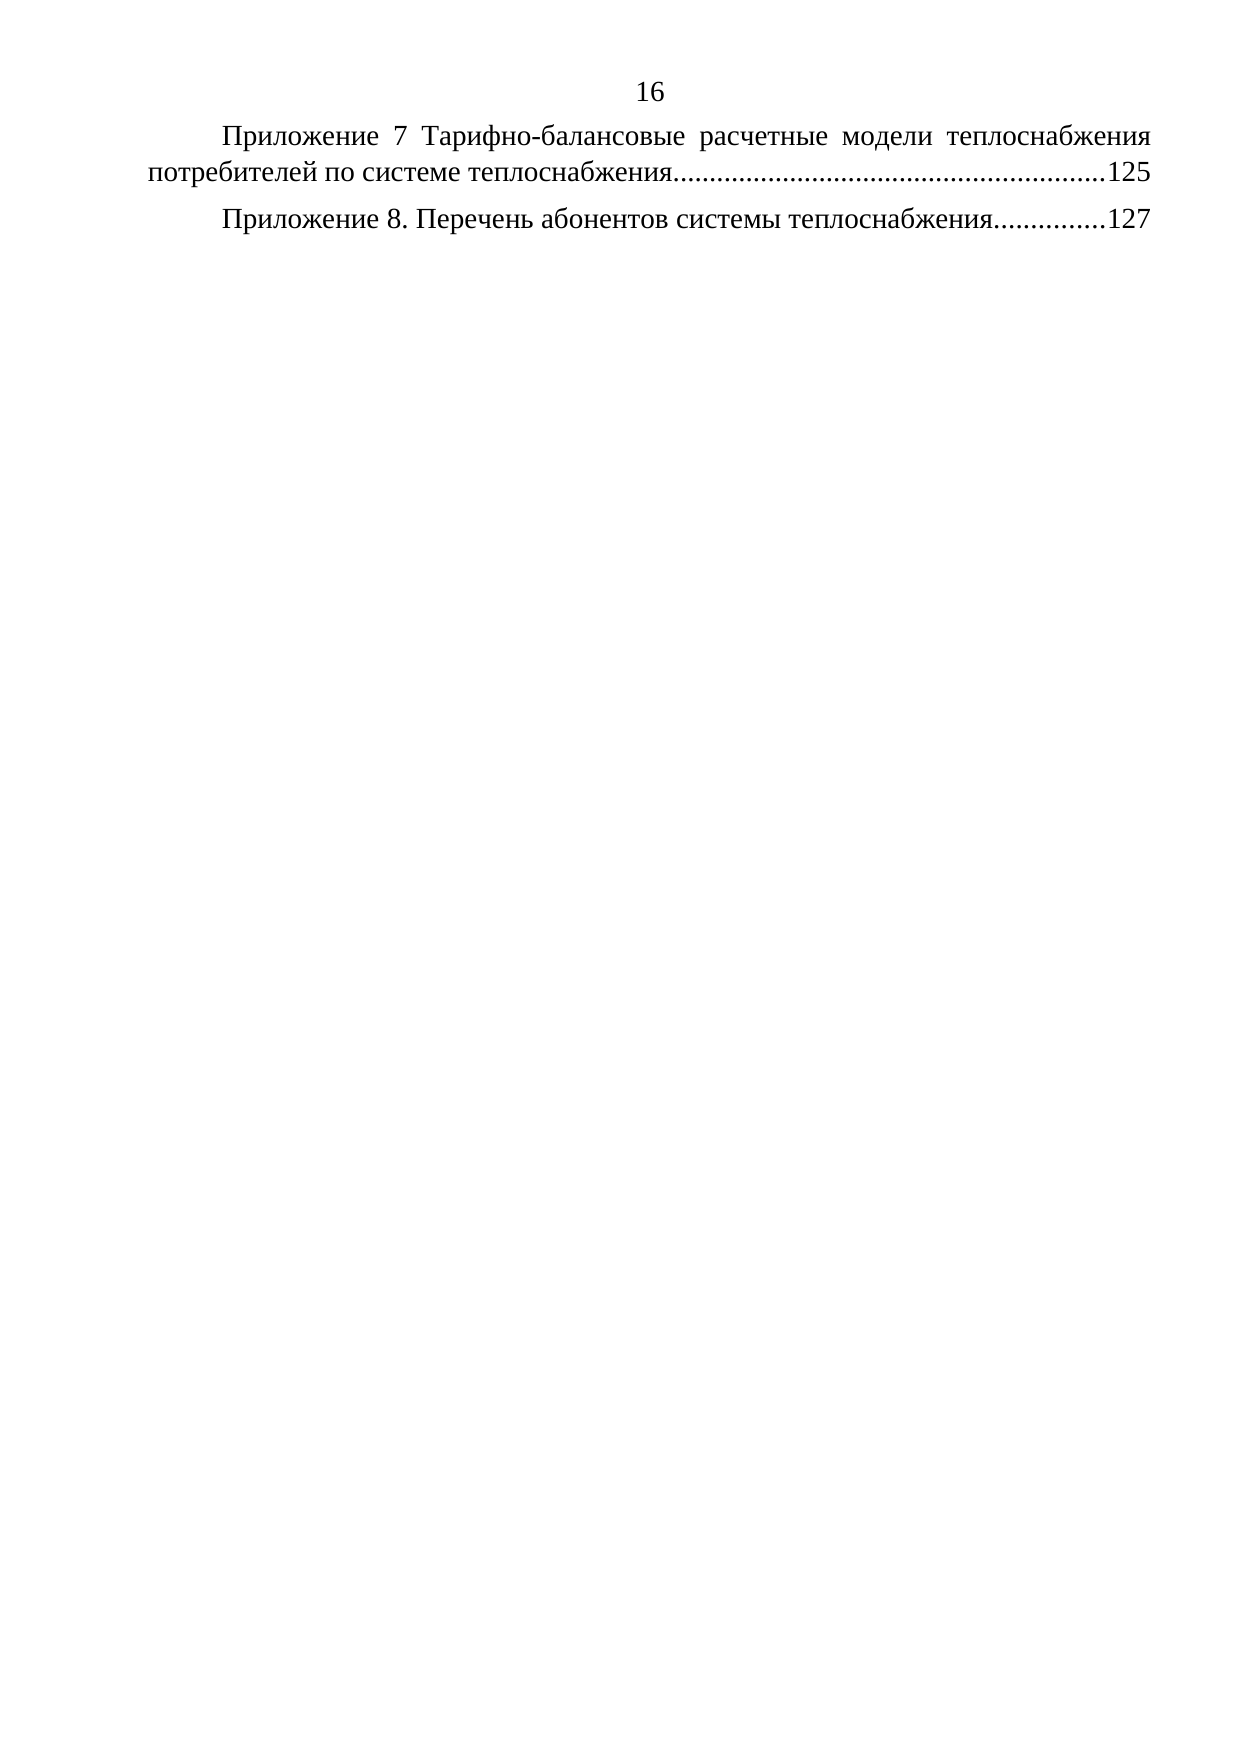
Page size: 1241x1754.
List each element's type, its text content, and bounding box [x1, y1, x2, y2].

text Приложение 7 Тарифно-балансовые расчетные модели теплоснабжения потребителей по системе теплоснабжения 125 [148, 118, 1152, 188]
text Приложение 8. Перечень абонентов системы теплоснабжения 127 [148, 201, 1152, 234]
